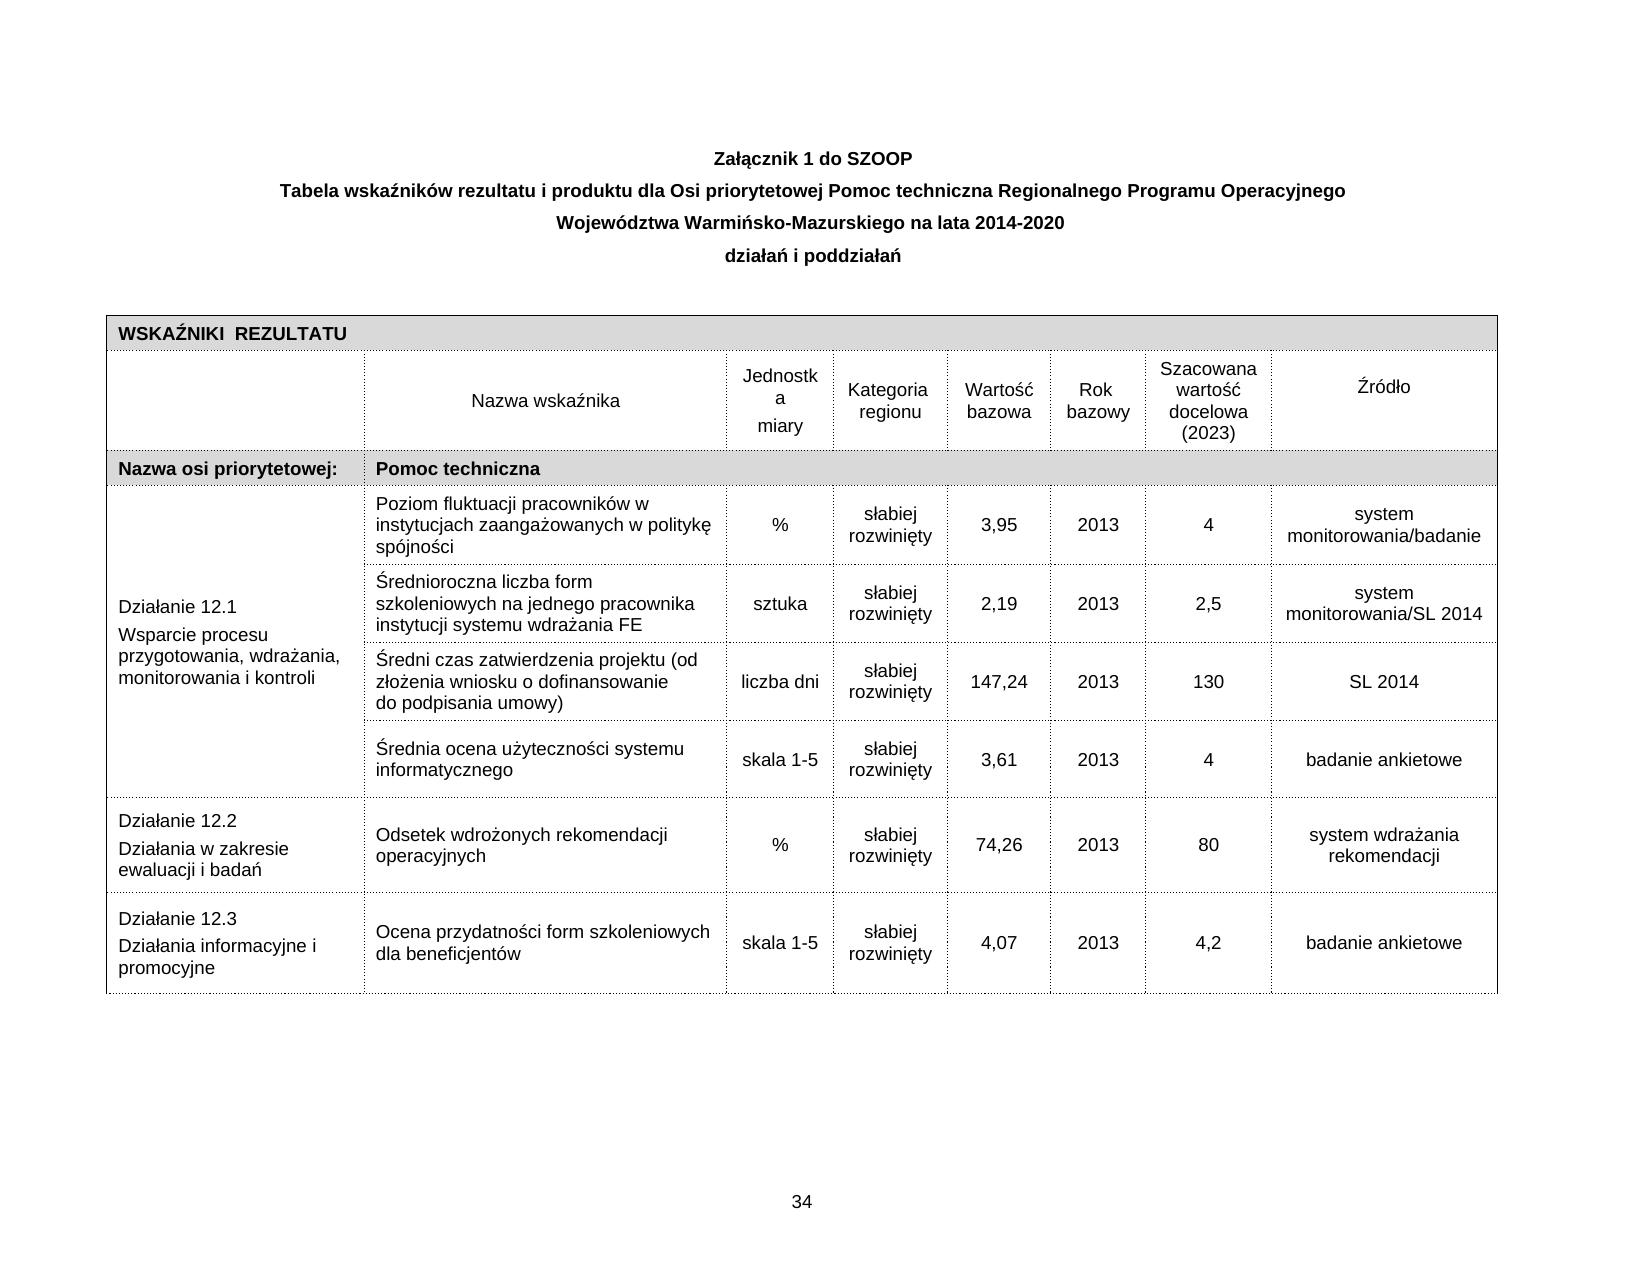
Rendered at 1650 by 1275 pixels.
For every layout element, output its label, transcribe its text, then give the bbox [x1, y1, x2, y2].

table_cell 3,95 [947, 485, 1051, 563]
table_cell słabiej rozwinięty [834, 642, 947, 720]
table_cell 2013 [1051, 485, 1146, 563]
table_cell skala 1-5 [727, 892, 833, 993]
table_cell 147,24 [947, 642, 1051, 720]
table_cell % [727, 485, 833, 563]
table_cell Średnia ocena użyteczności systemu informatycznego [364, 720, 727, 797]
table_cell sztuka [727, 564, 833, 642]
table_cell liczba dni [727, 642, 833, 720]
table_cell Rok bazowy [1051, 350, 1146, 450]
table_cell słabiej rozwinięty [834, 564, 947, 642]
table_cell Kategoria regionu [834, 350, 947, 450]
table_header Wskaźniki rezultatu [107, 316, 1497, 350]
table_cell Działanie 12.2 Działania w zakresie ewaluacji i badań [107, 797, 364, 892]
table_cell słabiej rozwinięty [834, 797, 947, 892]
table_cell skala 1-5 [727, 720, 833, 797]
table_cell Szacowana wartość docelowa (2023) [1146, 350, 1271, 450]
table_cell % [727, 797, 833, 892]
table_cell 4,07 [947, 892, 1051, 993]
table_cell 2013 [1051, 892, 1146, 993]
table_cell 3,61 [947, 720, 1051, 797]
table_cell Nazwa osi priorytetowej: [107, 450, 364, 485]
table_cell 2013 [1051, 642, 1146, 720]
table_cell Średnioroczna liczba form szkoleniowych na jednego pracownika instytucji systemu wdrażania FE [364, 564, 727, 642]
table_cell Źródło [1271, 350, 1497, 450]
subtitle Załącznik 1 do SZOOP Tabela wskaźników rezultatu i produktu dla Osi priorytetowej Pomoc techniczna Regionalnego Programu Operacyjnego [118, 148, 1508, 202]
table_cell Wartość bazowa [947, 350, 1051, 450]
table_cell 2,5 [1146, 564, 1271, 642]
table_cell 4,2 [1146, 892, 1271, 993]
table_cell system monitorowania/SL 2014 [1271, 564, 1497, 642]
table_cell Pomoc techniczna [364, 450, 1497, 485]
table_cell 2013 [1051, 564, 1146, 642]
table_cell słabiej rozwinięty [834, 892, 947, 993]
table_cell system wdrażania rekomendacji [1271, 797, 1497, 892]
table_cell 2,19 [947, 564, 1051, 642]
table_cell Jednostka miary [727, 350, 833, 450]
table_cell 130 [1146, 642, 1271, 720]
table_cell 74,26 [947, 797, 1051, 892]
table_cell 4 [1146, 720, 1271, 797]
table_cell [107, 350, 364, 450]
table_cell badanie ankietowe [1271, 892, 1497, 993]
table_cell Nazwa wskaźnika [364, 350, 727, 450]
table_cell Działanie 12.1 Wsparcie procesu przygotowania, wdrażania, monitorowania i kontroli [107, 485, 364, 797]
table_cell Średni czas zatwierdzenia projektu (od złożenia wniosku o dofinansowanie do podpisania umowy) [364, 642, 727, 720]
table_cell Działanie 12.3 Działania informacyjne i promocyjne [107, 892, 364, 993]
table_cell słabiej rozwinięty [834, 720, 947, 797]
subtitle Województwa Warmińsko-Mazurskiego na lata 2014-2020 działań i poddziałań [118, 212, 1508, 266]
table_cell Poziom fluktuacji pracowników w instytucjach zaangażowanych w politykę spójności [364, 485, 727, 563]
table_cell 4 [1146, 485, 1271, 563]
table_cell Odsetek wdrożonych rekomendacji operacyjnych [364, 797, 727, 892]
table_cell 2013 [1051, 720, 1146, 797]
table_cell 2013 [1051, 797, 1146, 892]
table_cell system monitorowania/badanie [1271, 485, 1497, 563]
table_cell SL 2014 [1271, 642, 1497, 720]
table_cell 80 [1146, 797, 1271, 892]
table_cell badanie ankietowe [1271, 720, 1497, 797]
table_cell Ocena przydatności form szkoleniowych dla beneficjentów [364, 892, 727, 993]
table_cell słabiej rozwinięty [834, 485, 947, 563]
